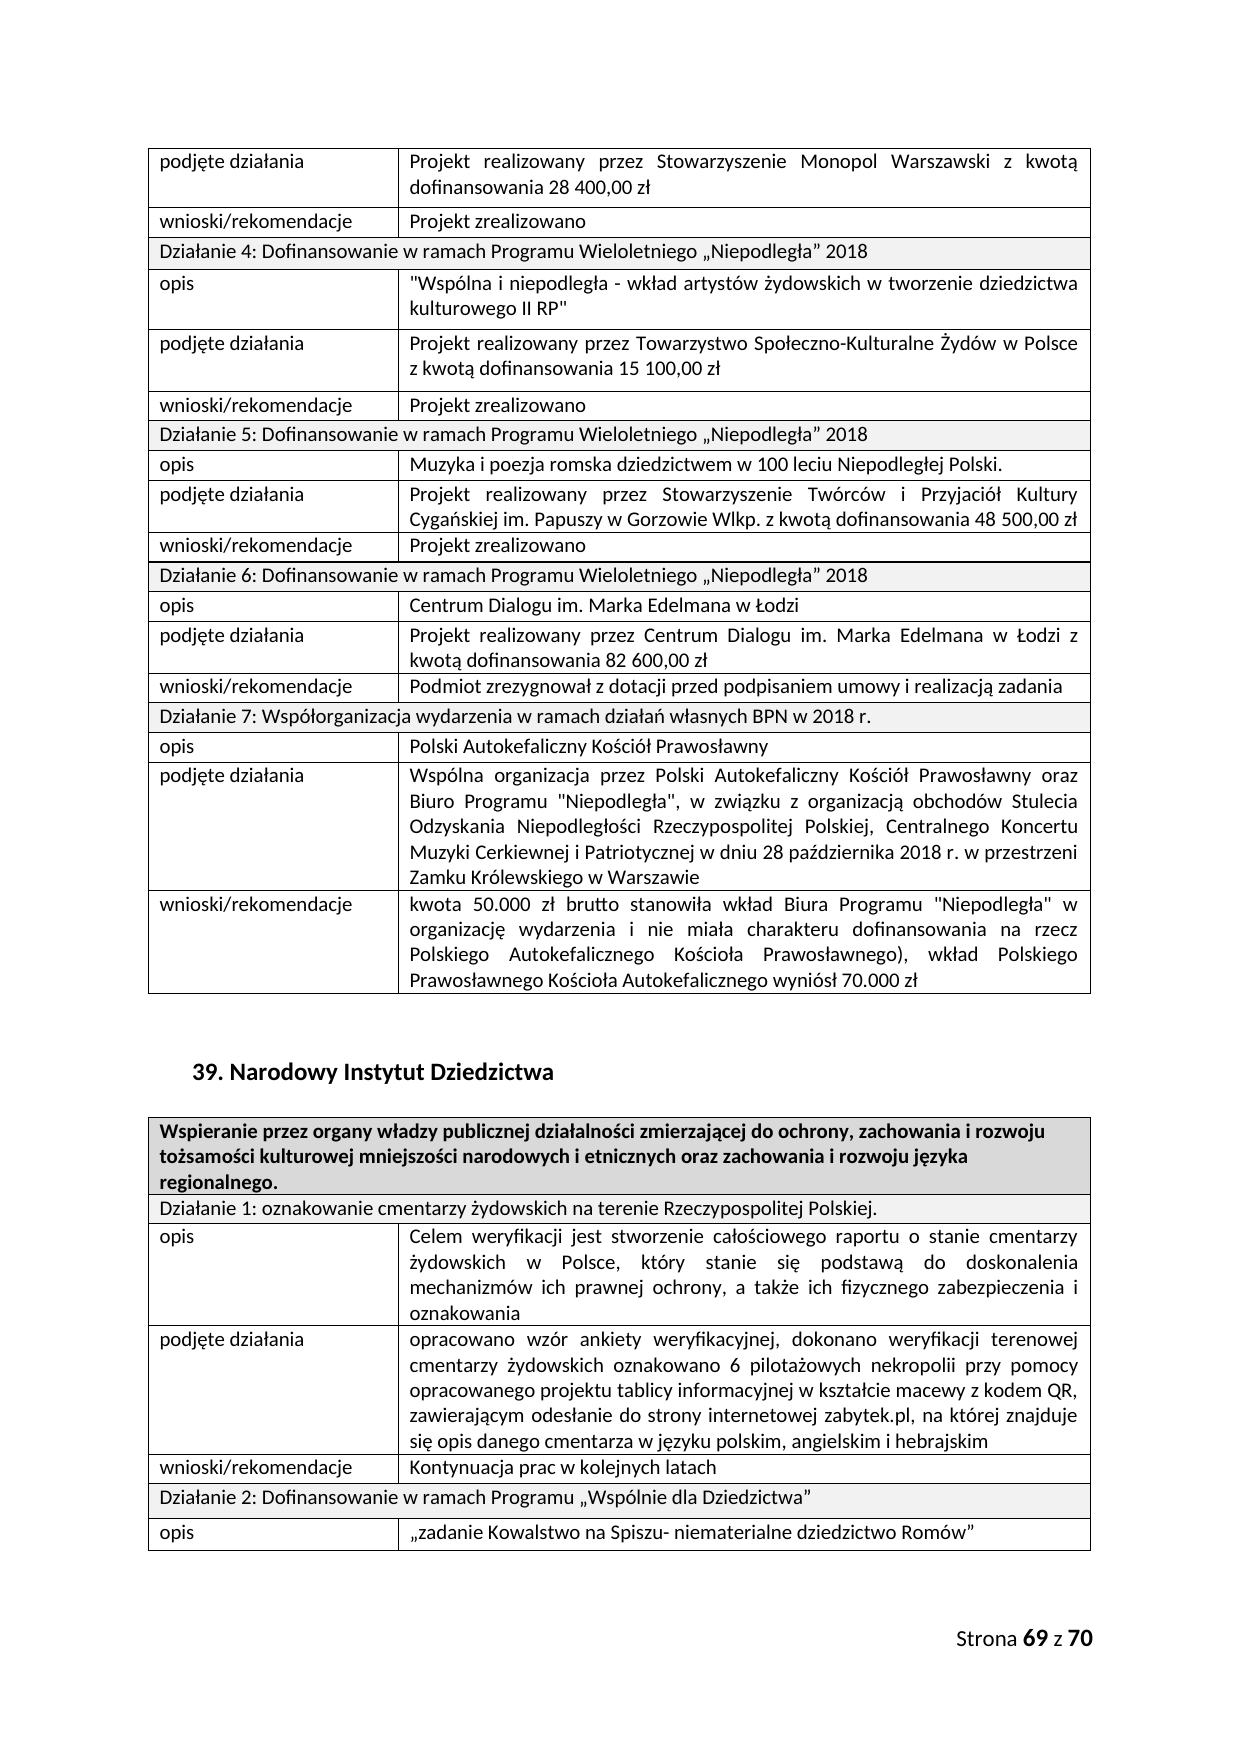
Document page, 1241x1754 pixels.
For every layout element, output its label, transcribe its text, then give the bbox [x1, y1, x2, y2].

table_cell Działanie 5: Dofinansowanie w ramach Programu Wieloletniego „Niepodległa” 2018 [149, 421, 1090, 450]
table_cell opis [149, 451, 398, 480]
table_cell Muzyka i poezja romska dziedzictwem w 100 leciu Niepodległej Polski. [399, 451, 1090, 480]
table_cell „zadanie Kowalstwo na Spiszu- niematerialne dziedzictwo Romów” [399, 1519, 1090, 1550]
table_cell opis [149, 592, 398, 621]
table_cell Kontynuacja prac w kolejnych latach [399, 1455, 1090, 1483]
table_cell podjęte działania [149, 622, 398, 673]
table_cell Działanie 4: Dofinansowanie w ramach Programu Wieloletniego „Niepodległa” 2018 [149, 238, 1090, 269]
table_cell Wspólna organizacja przez Polski Autokefaliczny Kościół Prawosławny oraz Biuro Programu "Niepodległa", w związku z organizacją obchodów Stulecia Odzyskania Niepodległości Rzeczypospolitej Polskiej, Centralnego Koncertu Muzyki Cerkiewnej i Patriotycznej w dniu 28 października 2018 r. w przestrzeni Zamku Królewskiego w Warszawie [399, 763, 1090, 890]
table_cell opis [149, 1224, 398, 1325]
table_cell podjęte działania [149, 149, 398, 207]
table_cell Projekt realizowany przez Centrum Dialogu im. Marka Edelmana w Łodzi z kwotą dofinansowania 82 600,00 zł [399, 622, 1090, 673]
table_header Wspieranie przez organy władzy publicznej działalności zmierzającej do ochrony, zachowania i rozwoju tożsamości kulturowej mniejszości narodowych i etnicznych oraz zachowania i rozwoju języka regionalnego. [149, 1118, 1090, 1194]
table_cell Działanie 6: Dofinansowanie w ramach Programu Wieloletniego „Niepodległa” 2018 [149, 563, 1090, 591]
table_cell opis [149, 1519, 398, 1550]
list Narodowy Instytut Dziedzictwa [192, 1056, 1093, 1087]
table_cell podjęte działania [149, 1326, 398, 1453]
table_cell podjęte działania [149, 330, 398, 391]
table_cell wnioski/rekomendacje [149, 674, 398, 702]
table_cell Projekt zrealizowano [399, 392, 1090, 420]
table_cell Polski Autokefaliczny Kościół Prawosławny [399, 733, 1090, 762]
table_cell Projekt realizowany przez Stowarzyszenie Monopol Warszawski z kwotą dofinansowania 28 400,00 zł [399, 149, 1090, 207]
table_cell Działanie 7: Współorganizacja wydarzenia w ramach działań własnych BPN w 2018 r. [149, 703, 1090, 732]
table_cell Projekt realizowany przez Stowarzyszenie Twórców i Przyjaciół Kultury Cygańskiej im. Papuszy w Gorzowie Wlkp. z kwotą dofinansowania 48 500,00 zł [399, 481, 1090, 532]
table_cell opis [149, 733, 398, 762]
table_cell podjęte działania [149, 763, 398, 890]
table_cell Projekt zrealizowano [399, 208, 1090, 237]
table_cell Działanie 1: oznakowanie cmentarzy żydowskich na terenie Rzeczypospolitej Polskiej. [149, 1195, 1090, 1223]
table_cell Centrum Dialogu im. Marka Edelmana w Łodzi [399, 592, 1090, 621]
table_cell opis [149, 270, 398, 329]
table_cell kwota 50.000 zł brutto stanowiła wkład Biura Programu "Niepodległa" w organizację wydarzenia i nie miała charakteru dofinansowania na rzecz Polskiego Autokefalicznego Kościoła Prawosławnego), wkład Polskiego Prawosławnego Kościoła Autokefalicznego wyniósł 70.000 zł [399, 891, 1090, 992]
table_cell Projekt zrealizowano [399, 533, 1090, 561]
table_cell wnioski/rekomendacje [149, 891, 398, 992]
table_cell wnioski/rekomendacje [149, 208, 398, 237]
table_cell podjęte działania [149, 481, 398, 532]
table_cell "Wspólna i niepodległa - wkład artystów żydowskich w tworzenie dziedzictwa kulturowego II RP" [399, 270, 1090, 329]
table_cell Podmiot zrezygnował z dotacji przed podpisaniem umowy i realizacją zadania [399, 674, 1090, 702]
table_cell opracowano wzór ankiety weryfikacyjnej, dokonano weryfikacji terenowej cmentarzy żydowskich oznakowano 6 pilotażowych nekropolii przy pomocy opracowanego projektu tablicy informacyjnej w kształcie macewy z kodem QR, zawierającym odesłanie do strony internetowej zabytek.pl, na której znajduje się opis danego cmentarza w języku polskim, angielskim i hebrajskim [399, 1326, 1090, 1453]
table_cell Działanie 2: Dofinansowanie w ramach Programu „Wspólnie dla Dziedzictwa” [149, 1484, 1090, 1518]
table_cell wnioski/rekomendacje [149, 1455, 398, 1483]
table_cell wnioski/rekomendacje [149, 392, 398, 420]
table_cell Projekt realizowany przez Towarzystwo Społeczno-Kulturalne Żydów w Polsce z kwotą dofinansowania 15 100,00 zł [399, 330, 1090, 391]
table_cell wnioski/rekomendacje [149, 533, 398, 561]
table_cell Celem weryfikacji jest stworzenie całościowego raportu o stanie cmentarzy żydowskich w Polsce, który stanie się podstawą do doskonalenia mechanizmów ich prawnej ochrony, a także ich fizycznego zabezpieczenia i oznakowania [399, 1224, 1090, 1325]
